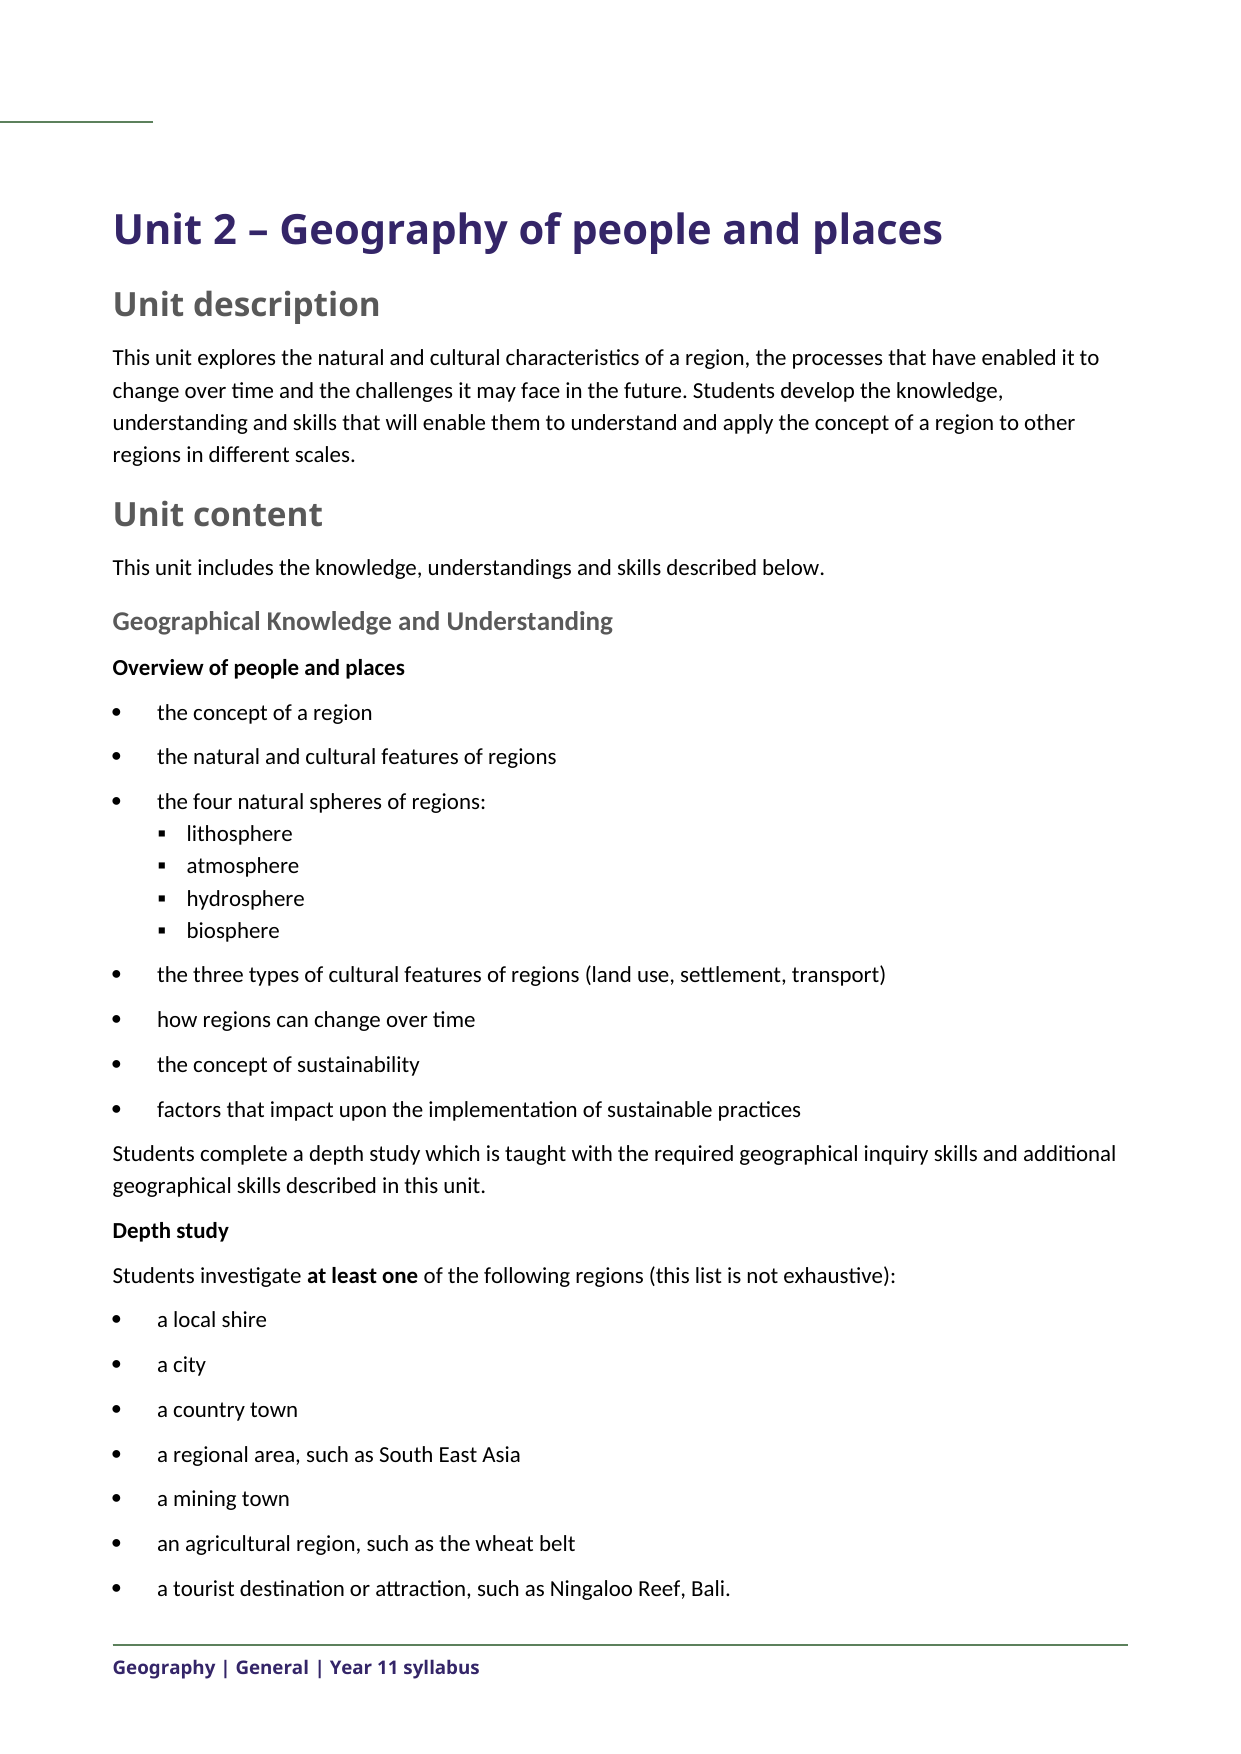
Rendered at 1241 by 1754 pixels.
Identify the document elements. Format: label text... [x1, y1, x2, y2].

list the natural and cultural features of regions [112, 742, 1128, 771]
text Students complete a depth study which is taught with the required geographical inquiry skills and additional geographical skills described in this unit. [112, 1139, 1128, 1199]
list a regional area, such as South East Asia [112, 1440, 1128, 1468]
list a country town [112, 1395, 1128, 1423]
list the three types of cultural features of regions (land use, settlement, transport) [112, 961, 1128, 989]
subtitle Unit content [112, 491, 1128, 536]
list biosphere [157, 916, 1125, 944]
list hydrosphere [157, 884, 1125, 912]
list atmosphere [157, 852, 1125, 879]
list the four natural spheres of regions: [112, 787, 1128, 815]
list factors that impact upon the implementation of sustainable practices [112, 1095, 1128, 1123]
list a tourist destination or attraction, such as Ningaloo Reef, Bali. [112, 1574, 1128, 1602]
list a mining town [112, 1484, 1128, 1512]
subtitle Geographical Knowledge and Understanding [112, 604, 1128, 637]
text Students investigate at least one of the following regions (this list is not exhaustive): [112, 1261, 1128, 1289]
list a city [112, 1350, 1128, 1378]
text This unit explores the natural and cultural characteristics of a region, the processes that have enabled it to change over time and the challenges it may face in the future. Students develop the knowledge, understanding and skills that will enable them to understand and apply the concept of a region to other regions in different scales. [112, 343, 1128, 468]
list the concept of sustainability [112, 1050, 1128, 1078]
text Overview of people and places [112, 653, 1128, 681]
text Depth study [112, 1216, 1128, 1244]
text This unit includes the knowledge, understandings and skills described below. [112, 553, 1128, 581]
subtitle Unit description [112, 281, 1128, 327]
list how regions can change over time [112, 1005, 1128, 1033]
list an agricultural region, such as the wheat belt [112, 1529, 1128, 1557]
list the concept of a region [112, 698, 1128, 726]
list a local shire [112, 1306, 1128, 1334]
subtitle Unit 2 – Geography of people and places [112, 200, 1128, 257]
list lithosphere [157, 819, 1125, 847]
